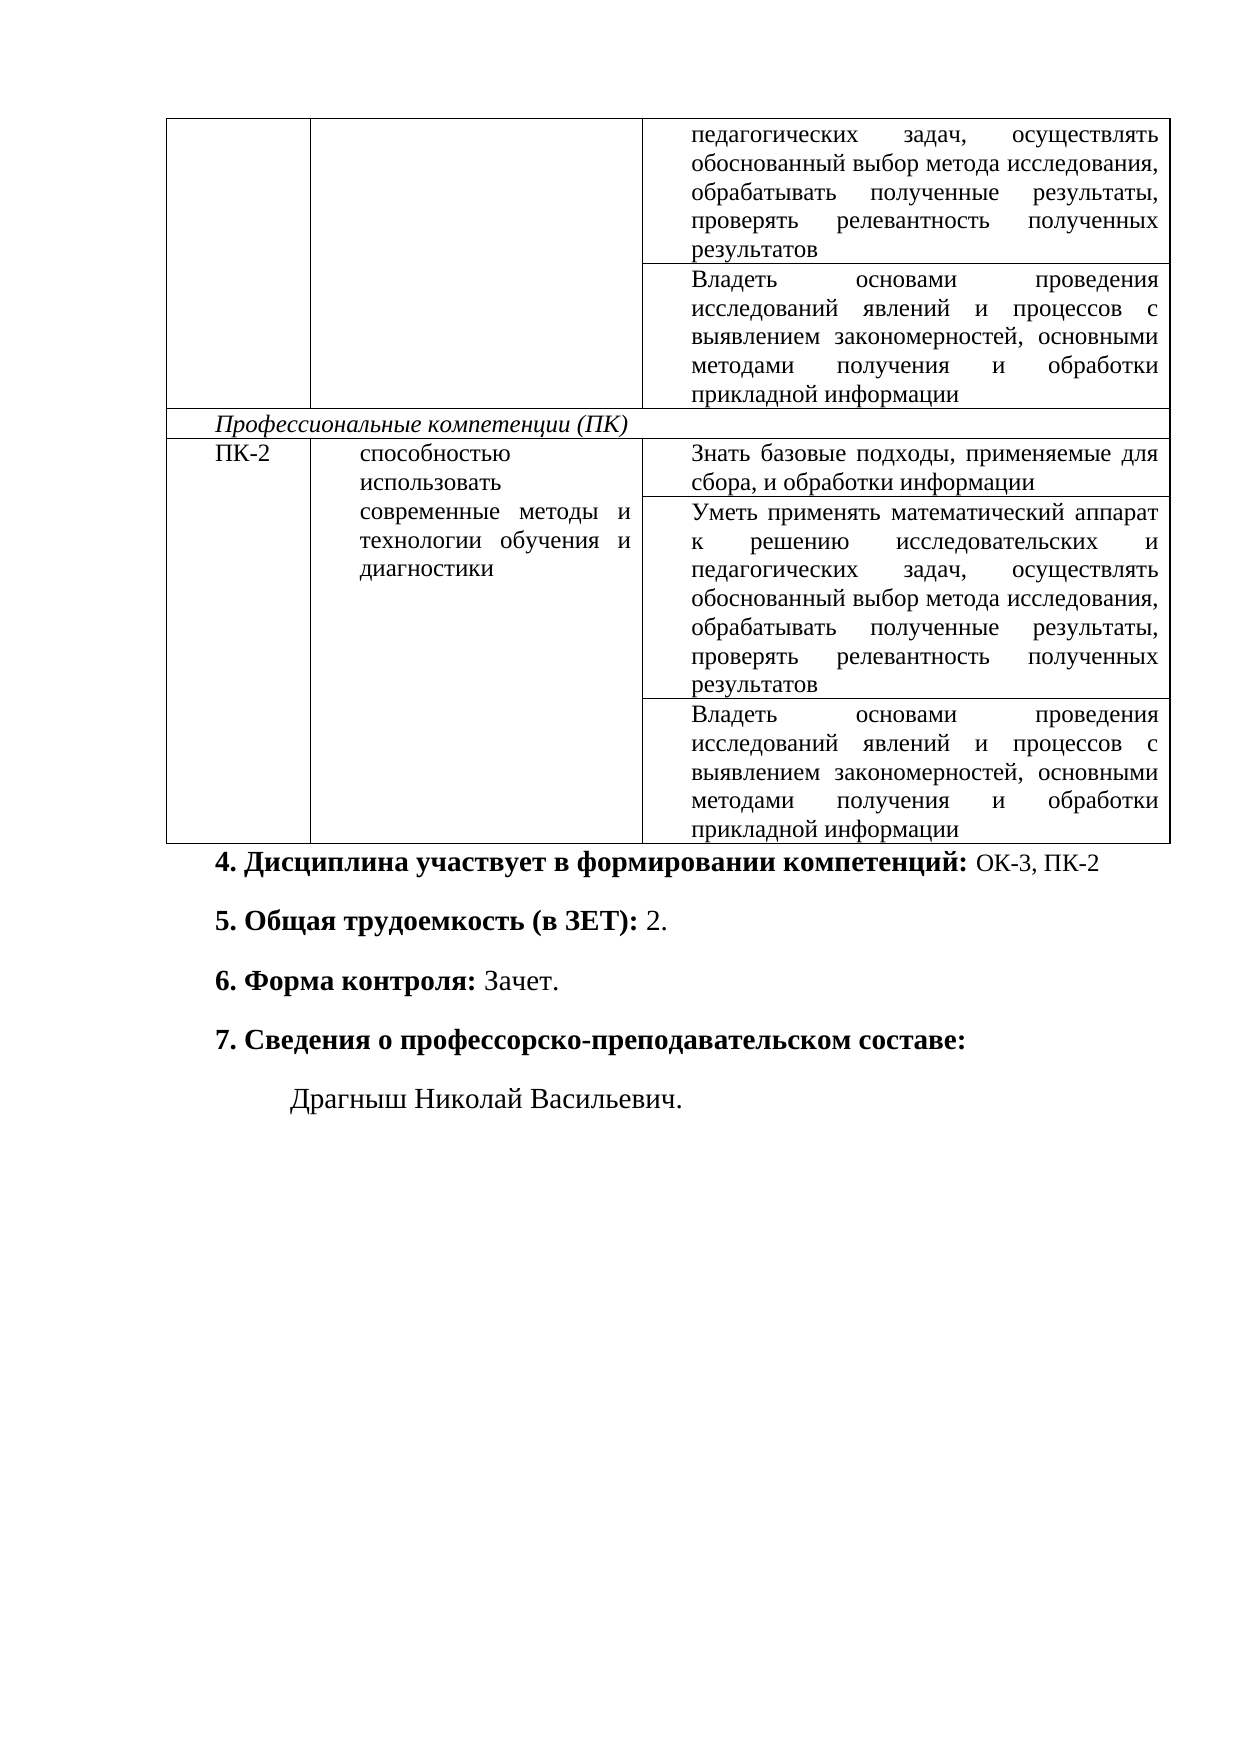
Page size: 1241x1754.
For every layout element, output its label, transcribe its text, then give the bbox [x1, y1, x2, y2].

text 5. Общая трудоемкость (в ЗЕТ): 2. [215, 903, 1181, 937]
text Драгныш Николай Васильевич. [290, 1082, 1181, 1115]
text 6. Форма контроля: Зачет. [215, 963, 1181, 996]
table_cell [643, 119, 1169, 263]
table_cell Владеть основами проведения исследований явлений и процессов с выявлением закономерностей, основными методами получения и обработки прикладной информации [643, 699, 1169, 843]
text 4. Дисциплина участвует в формировании компетенций: ОК-3, ПК-2 [215, 844, 1181, 878]
table_cell Владеть основами проведения исследований явлений и процессов с выявлением закономерностей, основными методами получения и обработки прикладной информации [643, 264, 1169, 408]
table_cell Знать базовые подходы, применяемые для сбора, и обработки информации [643, 439, 1169, 496]
table_cell ПК-2 [167, 439, 310, 843]
text 7. Сведения о профессорско-преподавательском составе: [215, 1022, 1181, 1056]
table_cell Профессиональные компетенции (ПК) [167, 409, 1169, 437]
table_cell способностью использовать современные методы и технологии обучения и диагностики [311, 439, 642, 843]
